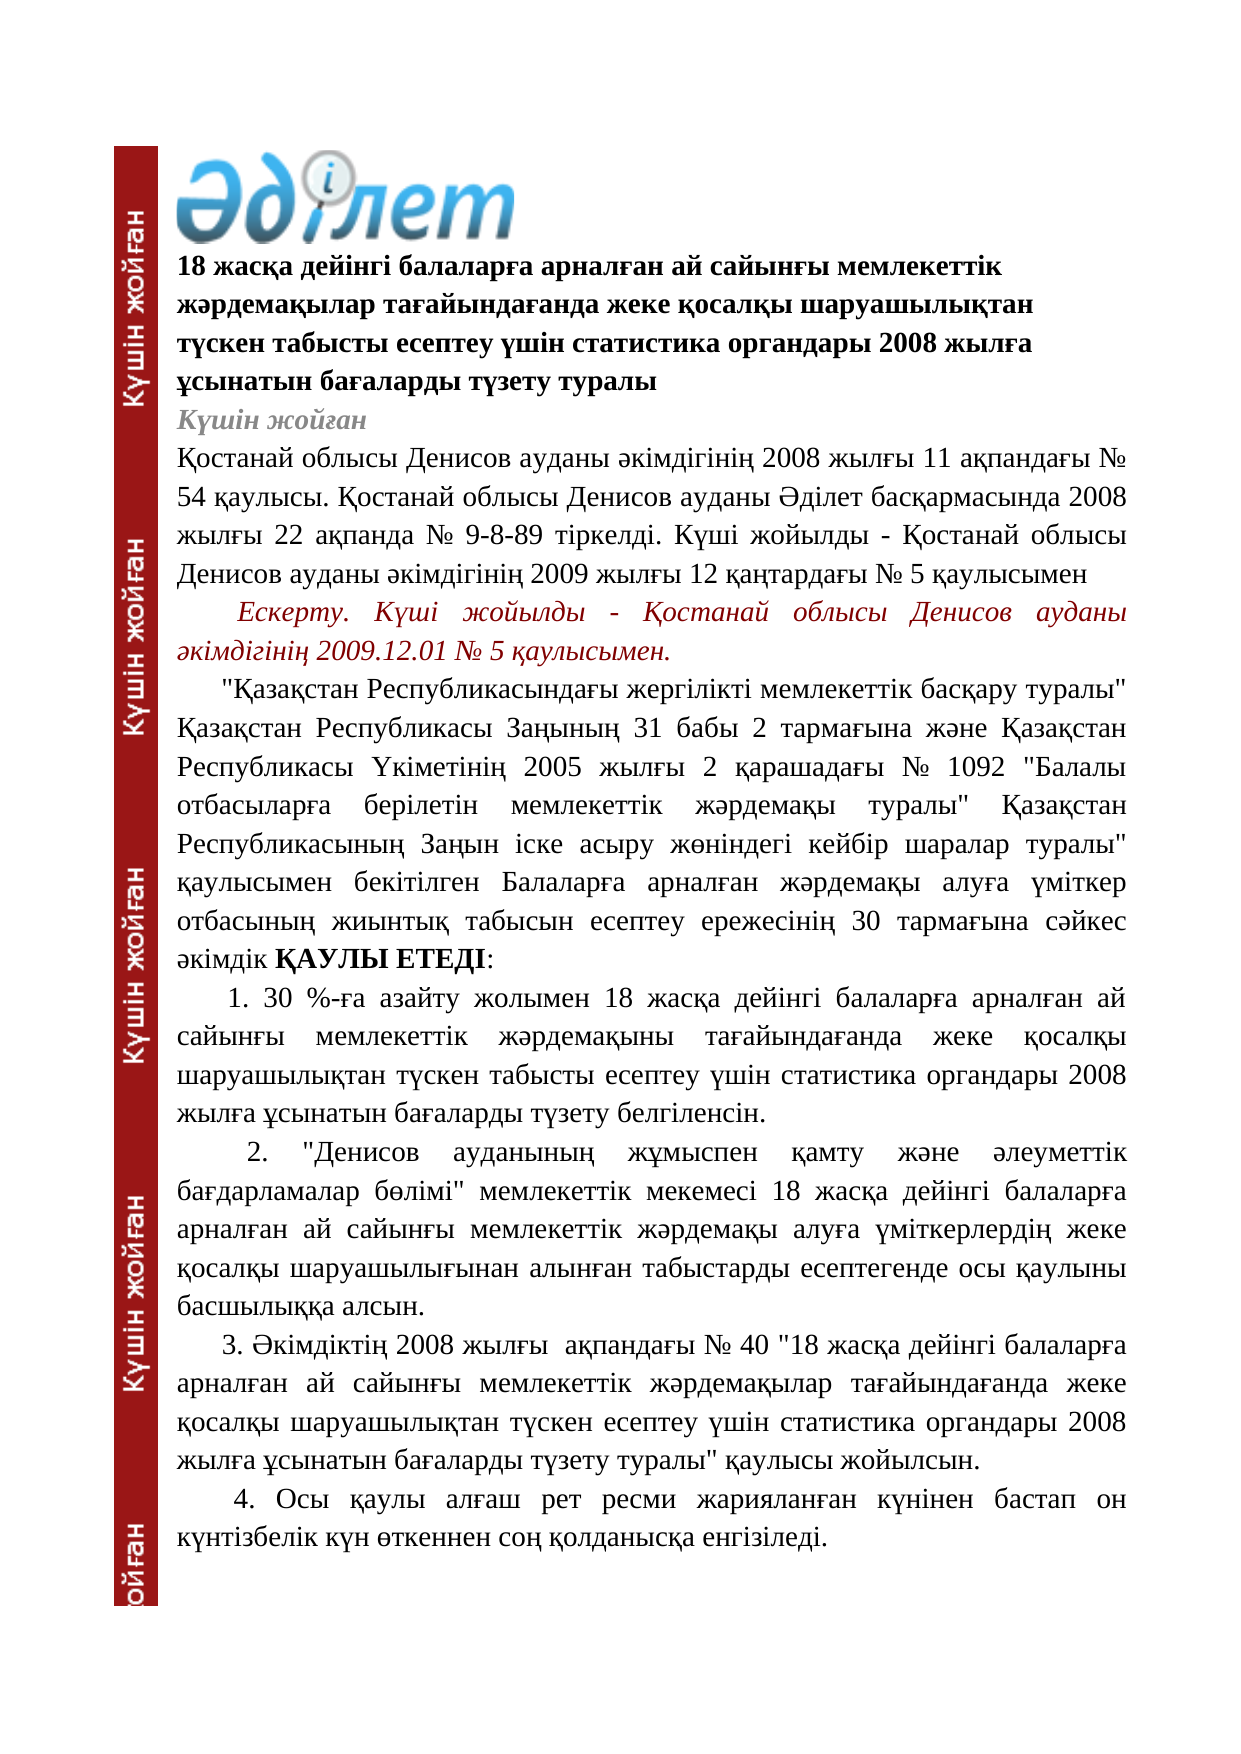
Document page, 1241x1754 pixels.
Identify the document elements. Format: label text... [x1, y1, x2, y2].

picture [114, 397, 158, 402]
text 3. Әкімдіктің 2008 жылғы ақпандағы № 40 "18 жасқа дейінгі балаларға арналған ай сайынғы мемлекеттік жәрдемақылар тағайындағанда жеке қосалқы шаруашылықтан түскен есептеу үшін статистика органдары 2008 жылға ұсынатын бағаларды түзету туралы" қаулысы жойылсын. [112, 1327, 1128, 1476]
picture [114, 146, 158, 248]
text "Қазақстан Республикасындағы жергілікті мемлекеттік басқару туралы" Қазақстан Республикасы Заңының 31 бабы 2 тармағына және Қазақстан Республикасы Үкіметінің 2005 жылғы 2 қарашадағы № 1092 "Балалы отбасыларға берілетін мемлекеттік жәрдемақы туралы" Қазақстан Республикасының Заңын іске асыру жөніндегі кейбір шаралар туралы" қаулысымен бекітілген Балаларға арналған жәрдемақы алуға үміткер отбасының жиынтық табысын есептеу ережесінің 30 тармағына сәйкес әкімдік ҚАУЛЫ ЕТЕДІ: [112, 672, 1128, 975]
picture [114, 1129, 158, 1134]
picture [114, 667, 158, 672]
picture [114, 435, 158, 440]
text Қостанай облысы Денисов ауданы әкімдігінің 2008 жылғы 11 ақпандағы № 54 қаулысы. Қостанай облысы Денисов ауданы Әділет басқармасында 2008 жылғы 22 ақпанда № 9-8-89 тіркелді. Күші жойылды - Қостанай облысы Денисов ауданы әкімдігінің 2009 жылғы 12 қаңтардағы № 5 қаулысымен [112, 440, 1128, 589]
picture [176, 150, 515, 244]
text Күшін жойған [112, 402, 1128, 435]
text 4. Осы қаулы алғаш рет ресми жарияланған күнінен бастап он күнтізбелік күн өткеннен соң қолданысқа енгізіледі. [112, 1481, 1128, 1553]
text 1. 30 %-ға азайту жолымен 18 жасқа дейінгі балаларға арналған ай сайынғы мемлекеттік жәрдемақыны тағайындағанда жеке қосалқы шаруашылықтан түскен табысты есептеу үшін статистика органдары 2008 жылға ұсынатын бағаларды түзету белгіленсін. [112, 980, 1128, 1129]
picture [114, 1322, 158, 1327]
text Ескерту. Күші жойылды - Қостанай облысы Денисов ауданы әкімдігінің 2009.12.01 № 5 қаулысымен. [112, 594, 1128, 667]
picture [114, 975, 158, 980]
picture [114, 1553, 158, 1606]
text 18 жасқа дейінгі балаларға арналған ай сайынғы мемлекеттік жәрдемақылар тағайындағанда жеке қосалқы шаруашылықтан түскен табысты есептеу үшін статистика органдары 2008 жылға ұсынатын бағаларды түзету туралы [112, 248, 1128, 397]
picture [114, 589, 158, 594]
picture [114, 1476, 158, 1481]
text 2. "Денисов ауданының жұмыспен қамту және әлеуметтік бағдарламалар бөлімі" мемлекеттік мекемесі 18 жасқа дейінгі балаларға арналған ай сайынғы мемлекеттік жәрдемақы алуға үміткерлердің жеке қосалқы шаруашылығынан алынған табыстарды есептегенде осы қаулыны басшылыққа алсын. [112, 1134, 1128, 1322]
